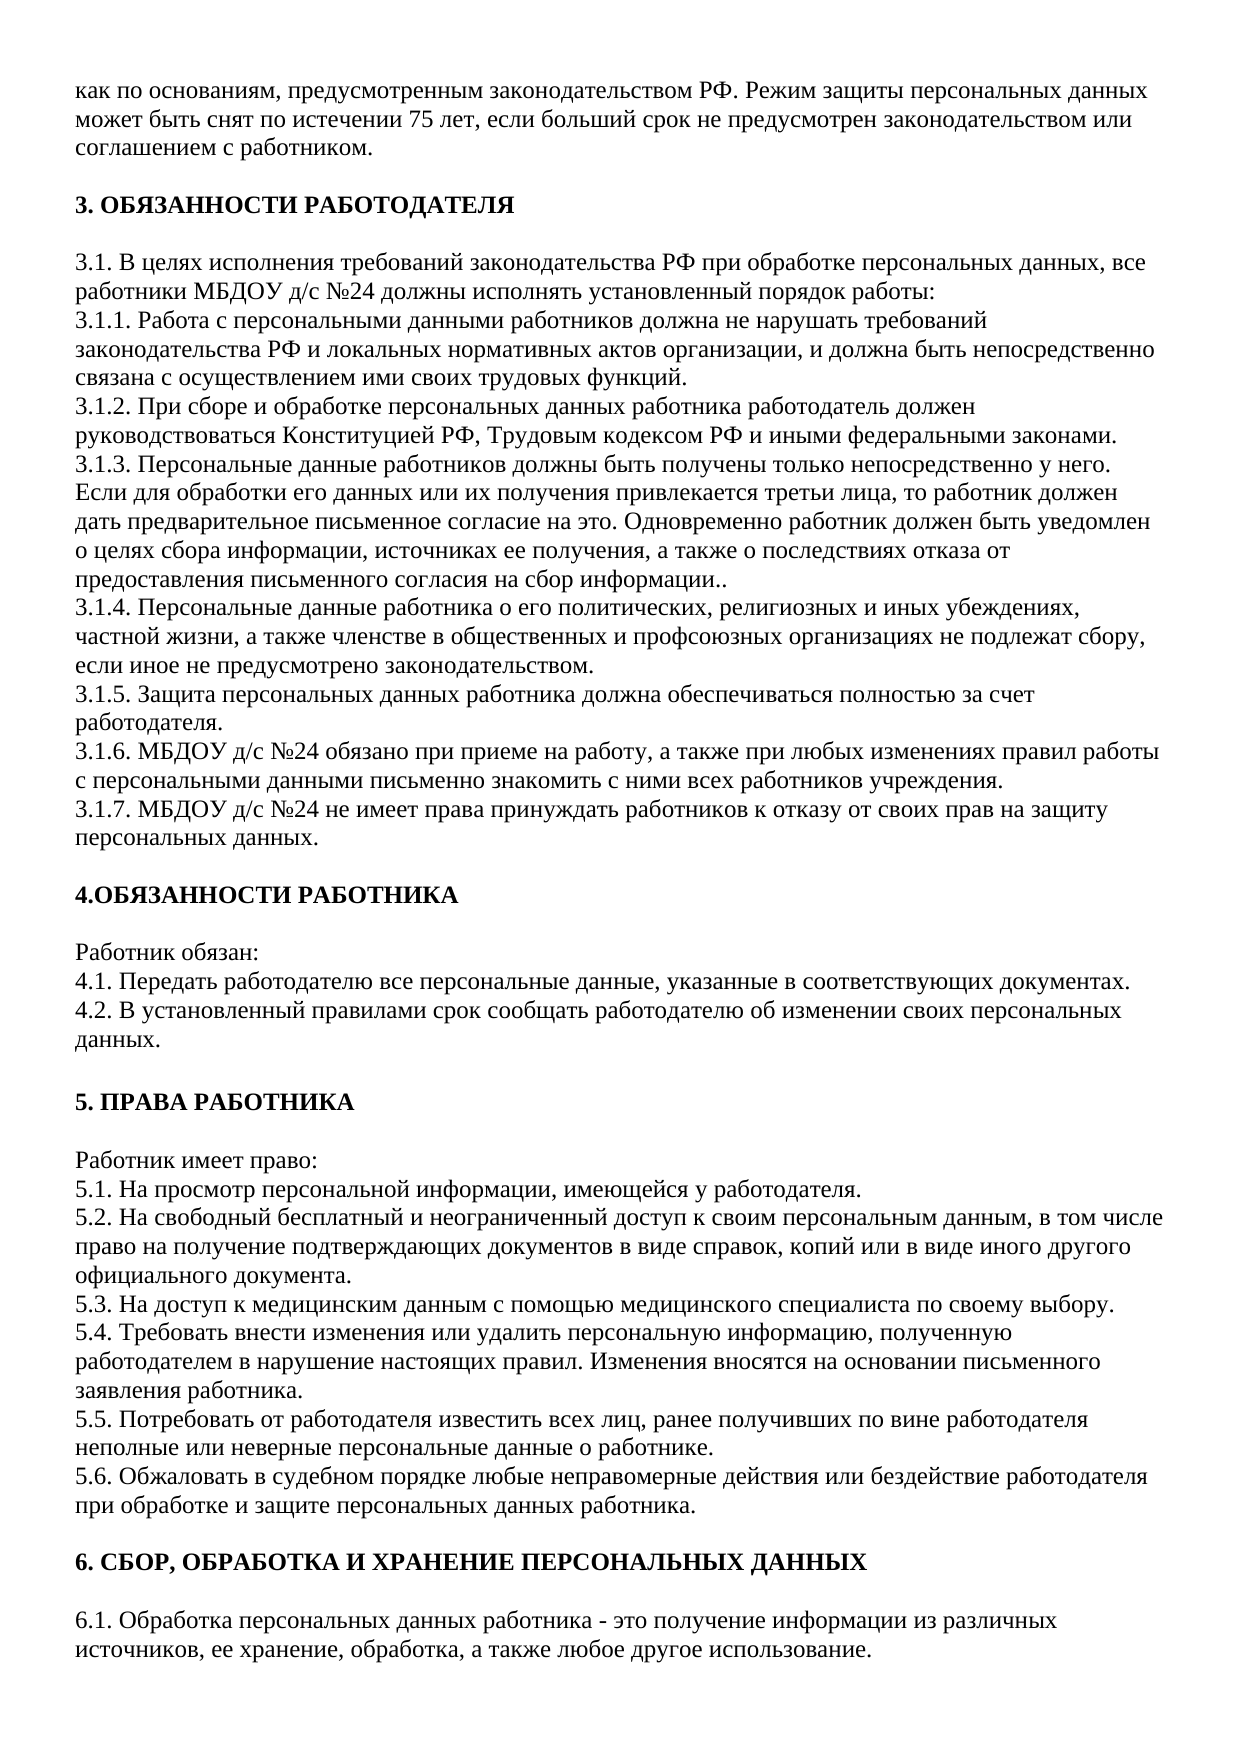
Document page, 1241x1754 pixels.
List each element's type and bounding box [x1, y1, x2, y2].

text [75, 75, 1165, 1052]
text [75, 1087, 1165, 1662]
